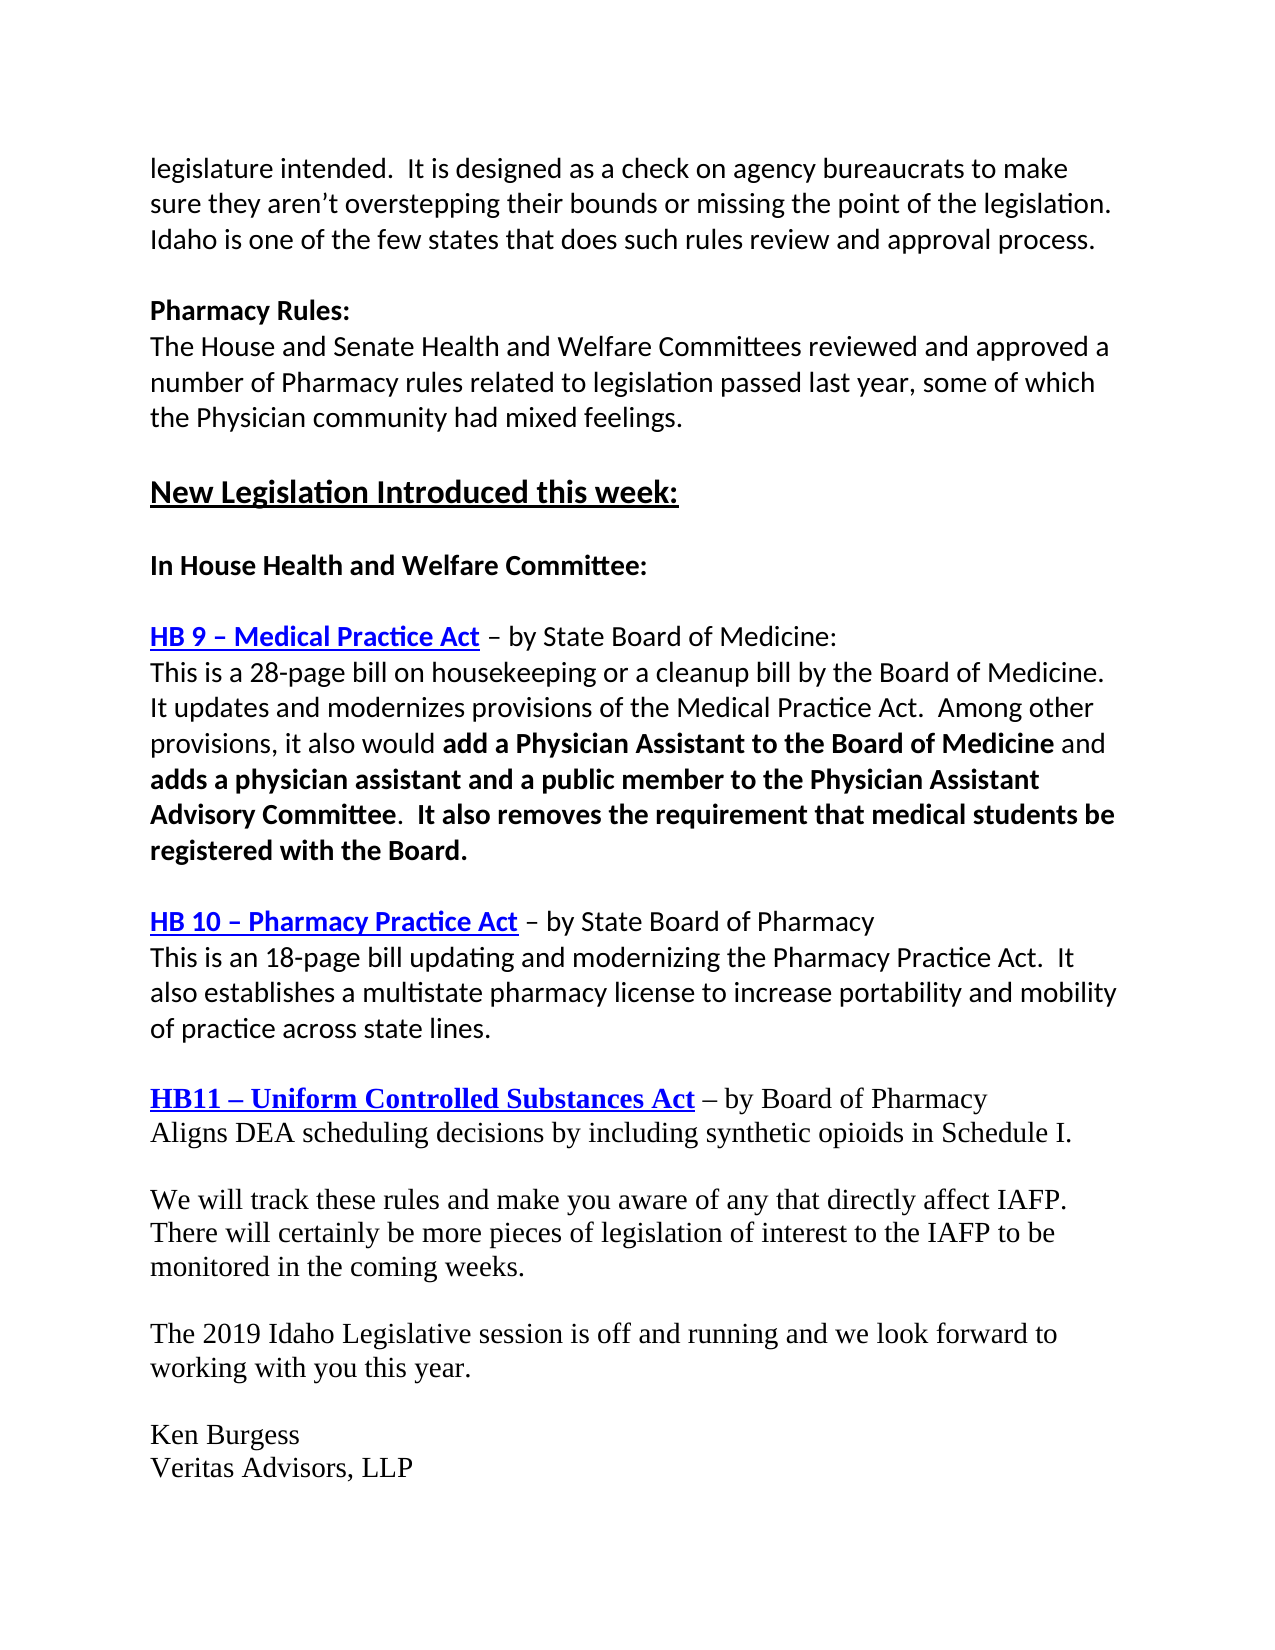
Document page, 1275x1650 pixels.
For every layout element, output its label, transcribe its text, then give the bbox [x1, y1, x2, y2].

text HB 9 – Medical Practice Act – by State Board of Medicine: [150, 618, 1125, 654]
text This is a 28-page bill on housekeeping or a cleanup bill by the Board of Medicine. It updates and modernizes provisions of the Medical Practice Act. Among other provisions, it also would add a Physician Assistant to the Board of Medicine and adds a physician assistant and a public member to the Physician Assistant Advisory Committee. It also removes the requirement that medical students be registered with the Board. [150, 654, 1125, 868]
text New Legislation Introduced this week: [150, 471, 1125, 511]
text Veritas Advisors, LLP [150, 1450, 1125, 1484]
text The House and Senate Health and Welfare Committees reviewed and approved a number of Pharmacy rules related to legislation passed last year, some of which the Physician community had mixed feelings. [150, 328, 1125, 435]
text In House Health and Welfare Committee: [150, 547, 1125, 583]
text HB 10 – Pharmacy Practice Act – by State Board of Pharmacy [150, 903, 1125, 939]
text Ken Burgess [150, 1417, 1125, 1450]
text This is an 18-page bill updating and modernizing the Pharmacy Practice Act. It also establishes a multistate pharmacy license to increase portability and mobility of practice across state lines. [150, 939, 1125, 1046]
text We will track these rules and make you aware of any that directly affect IAFP. There will certainly be more pieces of legislation of interest to the IAFP to be monitored in the coming weeks. [150, 1182, 1125, 1283]
text The 2019 Idaho Legislative session is off and running and we look forward to working with you this year. [150, 1316, 1125, 1383]
text Pharmacy Rules: [150, 292, 1125, 328]
text HB11 – Uniform Controlled Substances Act – by Board of Pharmacy [150, 1081, 1125, 1115]
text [150, 150, 1125, 257]
text Aligns DEA scheduling decisions by including synthetic opioids in Schedule I. [150, 1115, 1125, 1148]
